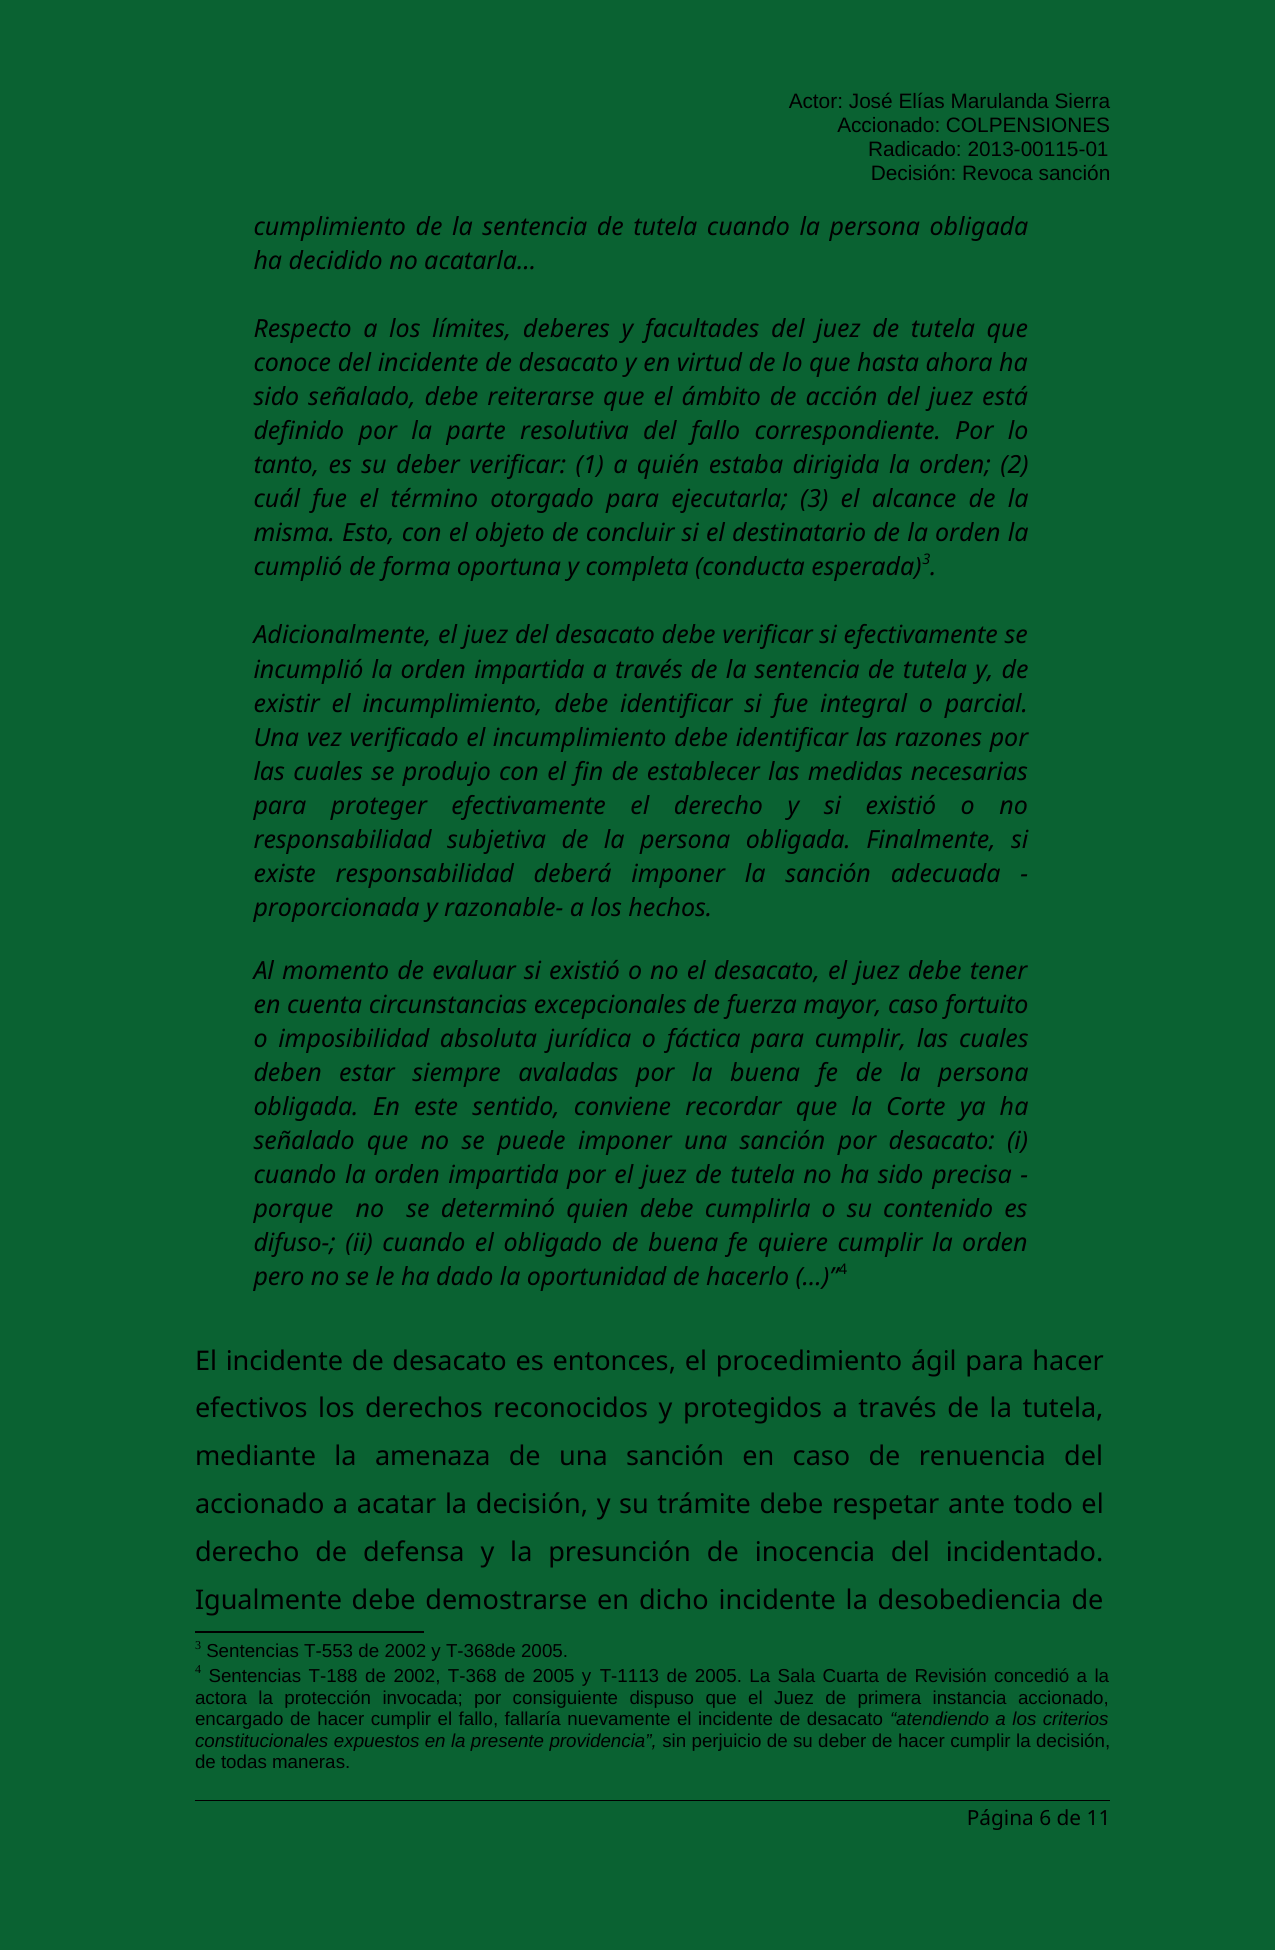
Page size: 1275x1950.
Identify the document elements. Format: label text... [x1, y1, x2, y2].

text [195, 1341, 1105, 1617]
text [253, 208, 1032, 277]
text Adicionalmente, el juez del desacato debe verificar si efectivamente se incumplió la orden impartida a través de la sentencia de tutela y, de existir el incumplimiento, debe identificar si fue integral o parcial. Una vez verificado el incumplimiento debe identificar las razones por las cuales se produjo con el fin de establecer las medidas necesarias para proteger efectivamente el derecho y si existió o no responsabilidad subjetiva de la persona obligada. Finalmente, si existe responsabilidad deberá imponer la sanción adecuada - proporcionada y razonable- a los hechos. [253, 617, 1032, 924]
text Respecto a los límites, deberes y facultades del juez de tutela que conoce del incidente de desacato y en virtud de lo que hasta ahora ha sido señalado, debe reiterarse que el ámbito de acción del juez está definido por la parte resolutiva del fallo correspondiente. Por lo tanto, es su deber verificar: (1) a quién estaba dirigida la orden; (2) cuál fue el término otorgado para ejecutarla; (3) el alcance de la misma. Esto, con el objeto de concluir si el destinatario de la orden la cumplió de forma oportuna y completa (conducta esperada). [253, 311, 1032, 583]
text Al momento de evaluar si existió o no el desacato, el juez debe tener en cuenta circunstancias excepcionales de fuerza mayor, caso fortuito o imposibilidad absoluta jurídica o fáctica para cumplir, las cuales deben estar siempre avaladas por la buena fe de la persona obligada. En este sentido, conviene recordar que ya ha señalado que no se puede imponer una sanción por desacato: (i) cuando la orden impartida por el juez de tutela no ha sido precisa -porque no se determinó quien debe cumplirla o su contenido es difuso-; (ii) cuando el obligado de buena fe quiere cumplir la orden pero no se le ha dado la oportunidad de hacerlo (…)” [253, 952, 1032, 1293]
